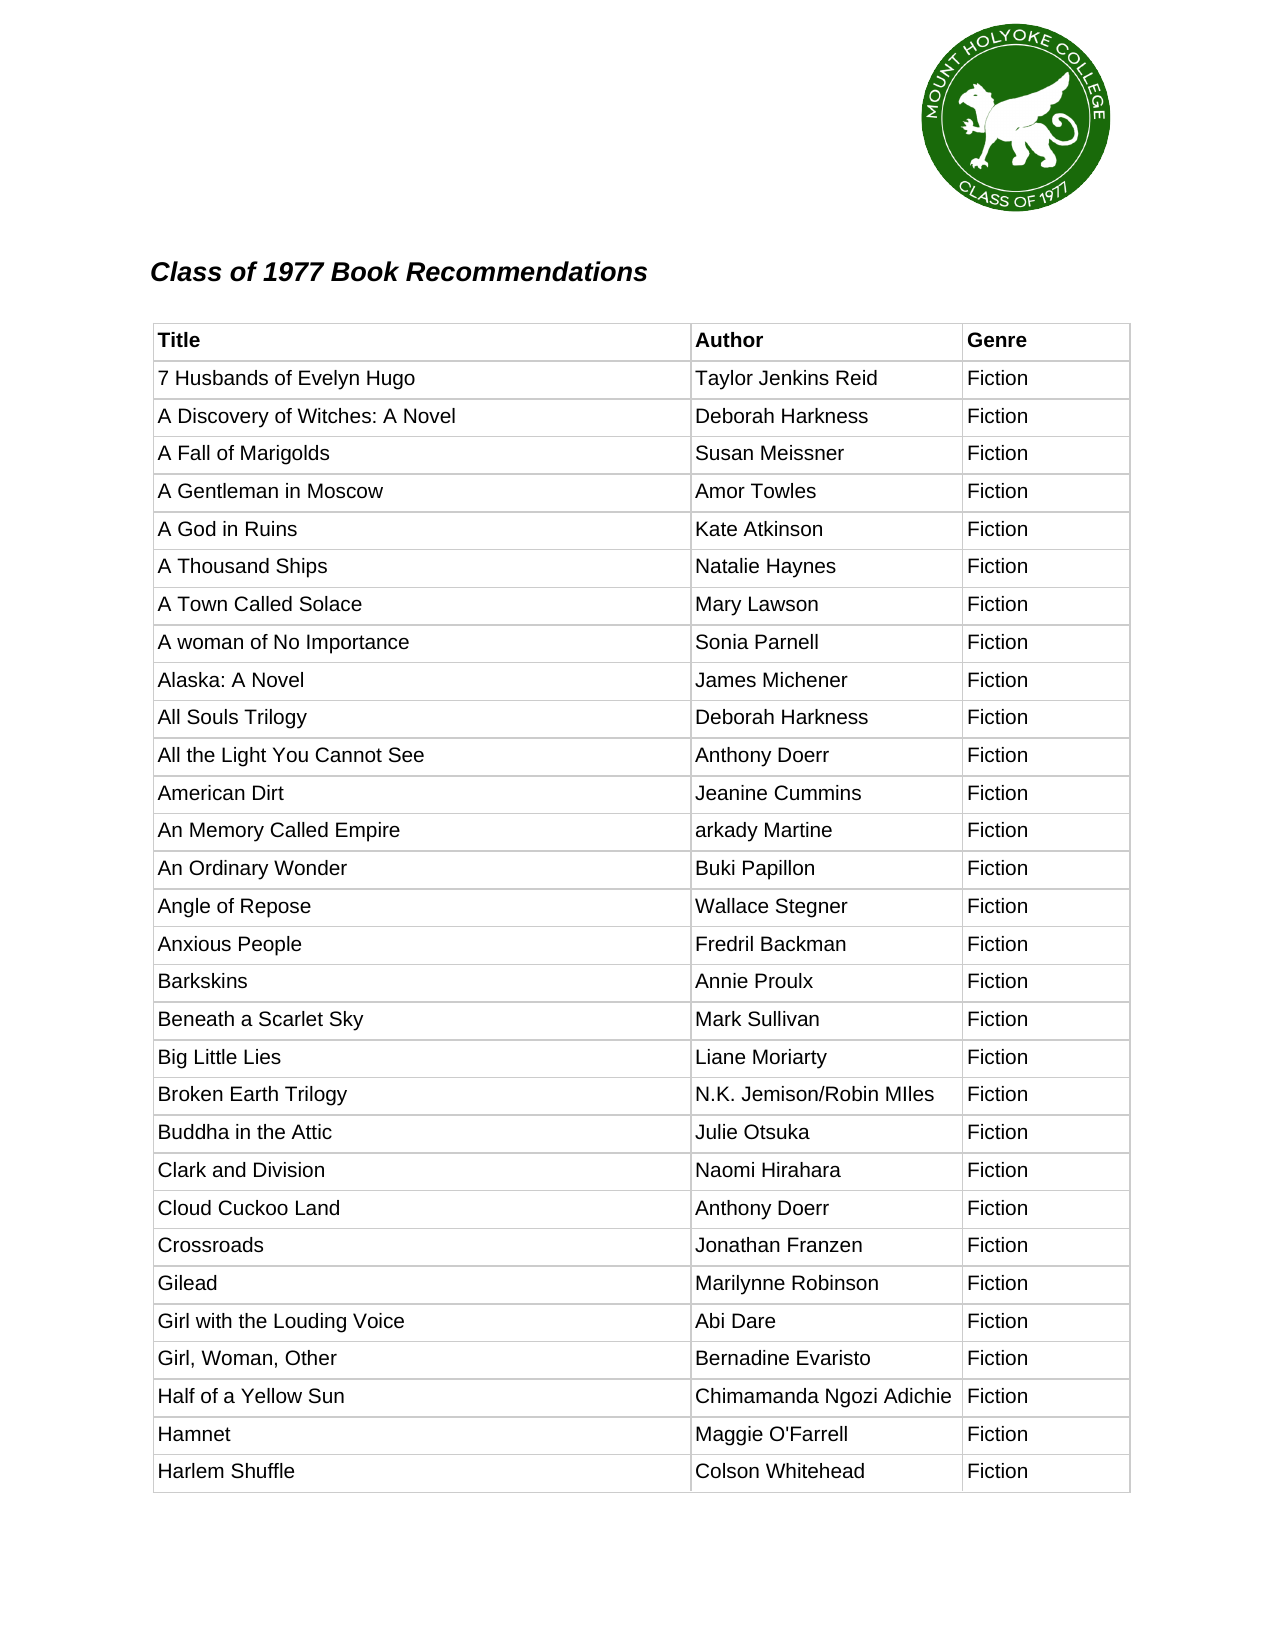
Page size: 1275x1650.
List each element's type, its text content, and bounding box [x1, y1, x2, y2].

table_cell Mary Lawson [692, 588, 962, 624]
table_cell Fiction [963, 626, 1129, 662]
table_cell James Michener [692, 663, 962, 699]
table_cell Taylor Jenkins Reid [692, 362, 962, 398]
table_cell Fiction [963, 814, 1129, 850]
table_cell A God in Ruins [154, 513, 690, 549]
table_cell All the Light You Cannot See [154, 739, 690, 775]
table_cell An Memory Called Empire [154, 814, 690, 850]
table_cell Girl, Woman, Other [154, 1342, 690, 1378]
table_cell Clark and Division [154, 1154, 690, 1190]
table_cell Fiction [963, 400, 1129, 436]
table_cell Kate Atkinson [692, 513, 962, 549]
table_cell Bernadine Evaristo [692, 1342, 962, 1378]
table_cell Fiction [963, 437, 1129, 473]
table_cell A Town Called Solace [154, 588, 690, 624]
table_cell Fiction [963, 362, 1129, 398]
table_cell arkady Martine [692, 814, 962, 850]
table_cell Broken Earth Trilogy [154, 1078, 690, 1114]
table_cell A woman of No Importance [154, 626, 690, 662]
table_cell Girl with the Louding Voice [154, 1305, 690, 1341]
table_cell Barkskins [154, 965, 690, 1001]
table_cell American Dirt [154, 777, 690, 813]
table_cell Naomi Hirahara [692, 1154, 962, 1190]
table_cell Fiction [963, 1116, 1129, 1152]
table_cell Anthony Doerr [692, 1191, 962, 1227]
table_cell Buddha in the Attic [154, 1116, 690, 1152]
table_cell Marilynne Robinson [692, 1267, 962, 1303]
table_header Author [692, 324, 962, 360]
table_cell Fiction [963, 1041, 1129, 1077]
table_cell Alaska: A Novel [154, 663, 690, 699]
table_cell Jonathan Franzen [692, 1229, 962, 1265]
table_cell A Gentleman in Moscow [154, 475, 690, 511]
table_cell Fiction [963, 588, 1129, 624]
table_cell Fiction [963, 1305, 1129, 1341]
table_header Title [154, 324, 690, 360]
table_cell Fiction [963, 777, 1129, 813]
table_cell Amor Towles [692, 475, 962, 511]
table_cell Abi Dare [692, 1305, 962, 1341]
table_cell Crossroads [154, 1229, 690, 1265]
table_cell A Thousand Ships [154, 550, 690, 586]
table_cell Harlem Shuffle [154, 1455, 690, 1491]
table_cell Fiction [963, 475, 1129, 511]
table_header Genre [963, 324, 1129, 360]
table_cell All Souls Trilogy [154, 701, 690, 737]
table_cell Susan Meissner [692, 437, 962, 473]
table_cell Fiction [963, 701, 1129, 737]
table_cell Fiction [963, 1418, 1129, 1454]
picture [918, 20, 1114, 215]
table_cell Fiction [963, 1342, 1129, 1378]
table_cell Julie Otsuka [692, 1116, 962, 1152]
table_cell Fiction [963, 1154, 1129, 1190]
table_cell Annie Proulx [692, 965, 962, 1001]
table_cell Wallace Stegner [692, 890, 962, 926]
table_cell A Discovery of Witches: A Novel [154, 400, 690, 436]
table_cell Mark Sullivan [692, 1003, 962, 1039]
table_cell Fiction [963, 1380, 1129, 1416]
table_cell Fiction [963, 890, 1129, 926]
table_cell Gilead [154, 1267, 690, 1303]
table_cell Fiction [963, 965, 1129, 1001]
table_cell Anthony Doerr [692, 739, 962, 775]
table_cell Chimamanda Ngozi Adichie [692, 1380, 962, 1416]
table_cell Buki Papillon [692, 852, 962, 888]
table_cell A Fall of Marigolds [154, 437, 690, 473]
table_cell Fiction [963, 1267, 1129, 1303]
table_cell Fiction [963, 1191, 1129, 1227]
table_cell Anxious People [154, 927, 690, 963]
table_cell Cloud Cuckoo Land [154, 1191, 690, 1227]
table_cell Fredril Backman [692, 927, 962, 963]
table_cell Colson Whitehead [692, 1455, 962, 1491]
table_cell 7 Husbands of Evelyn Hugo [154, 362, 690, 398]
table_cell Deborah Harkness [692, 400, 962, 436]
text Class of 1977 Book Recommendations [150, 256, 1125, 287]
table_cell Deborah Harkness [692, 701, 962, 737]
table_cell Fiction [963, 513, 1129, 549]
table_cell Fiction [963, 1078, 1129, 1114]
table_cell Big Little Lies [154, 1041, 690, 1077]
table_cell N.K. Jemison/Robin MIles [692, 1078, 962, 1114]
table_cell Maggie O'Farrell [692, 1418, 962, 1454]
table_cell Fiction [963, 1455, 1129, 1491]
table_cell An Ordinary Wonder [154, 852, 690, 888]
table_cell Fiction [963, 663, 1129, 699]
table_cell Angle of Repose [154, 890, 690, 926]
table_cell Sonia Parnell [692, 626, 962, 662]
table_cell Half of a Yellow Sun [154, 1380, 690, 1416]
table_cell Fiction [963, 550, 1129, 586]
table_cell Fiction [963, 739, 1129, 775]
table_cell Hamnet [154, 1418, 690, 1454]
table_cell Fiction [963, 1229, 1129, 1265]
table_cell Liane Moriarty [692, 1041, 962, 1077]
table_cell Fiction [963, 1003, 1129, 1039]
table_cell Natalie Haynes [692, 550, 962, 586]
table_cell Jeanine Cummins [692, 777, 962, 813]
table_cell Beneath a Scarlet Sky [154, 1003, 690, 1039]
table_cell Fiction [963, 852, 1129, 888]
table_cell Fiction [963, 927, 1129, 963]
